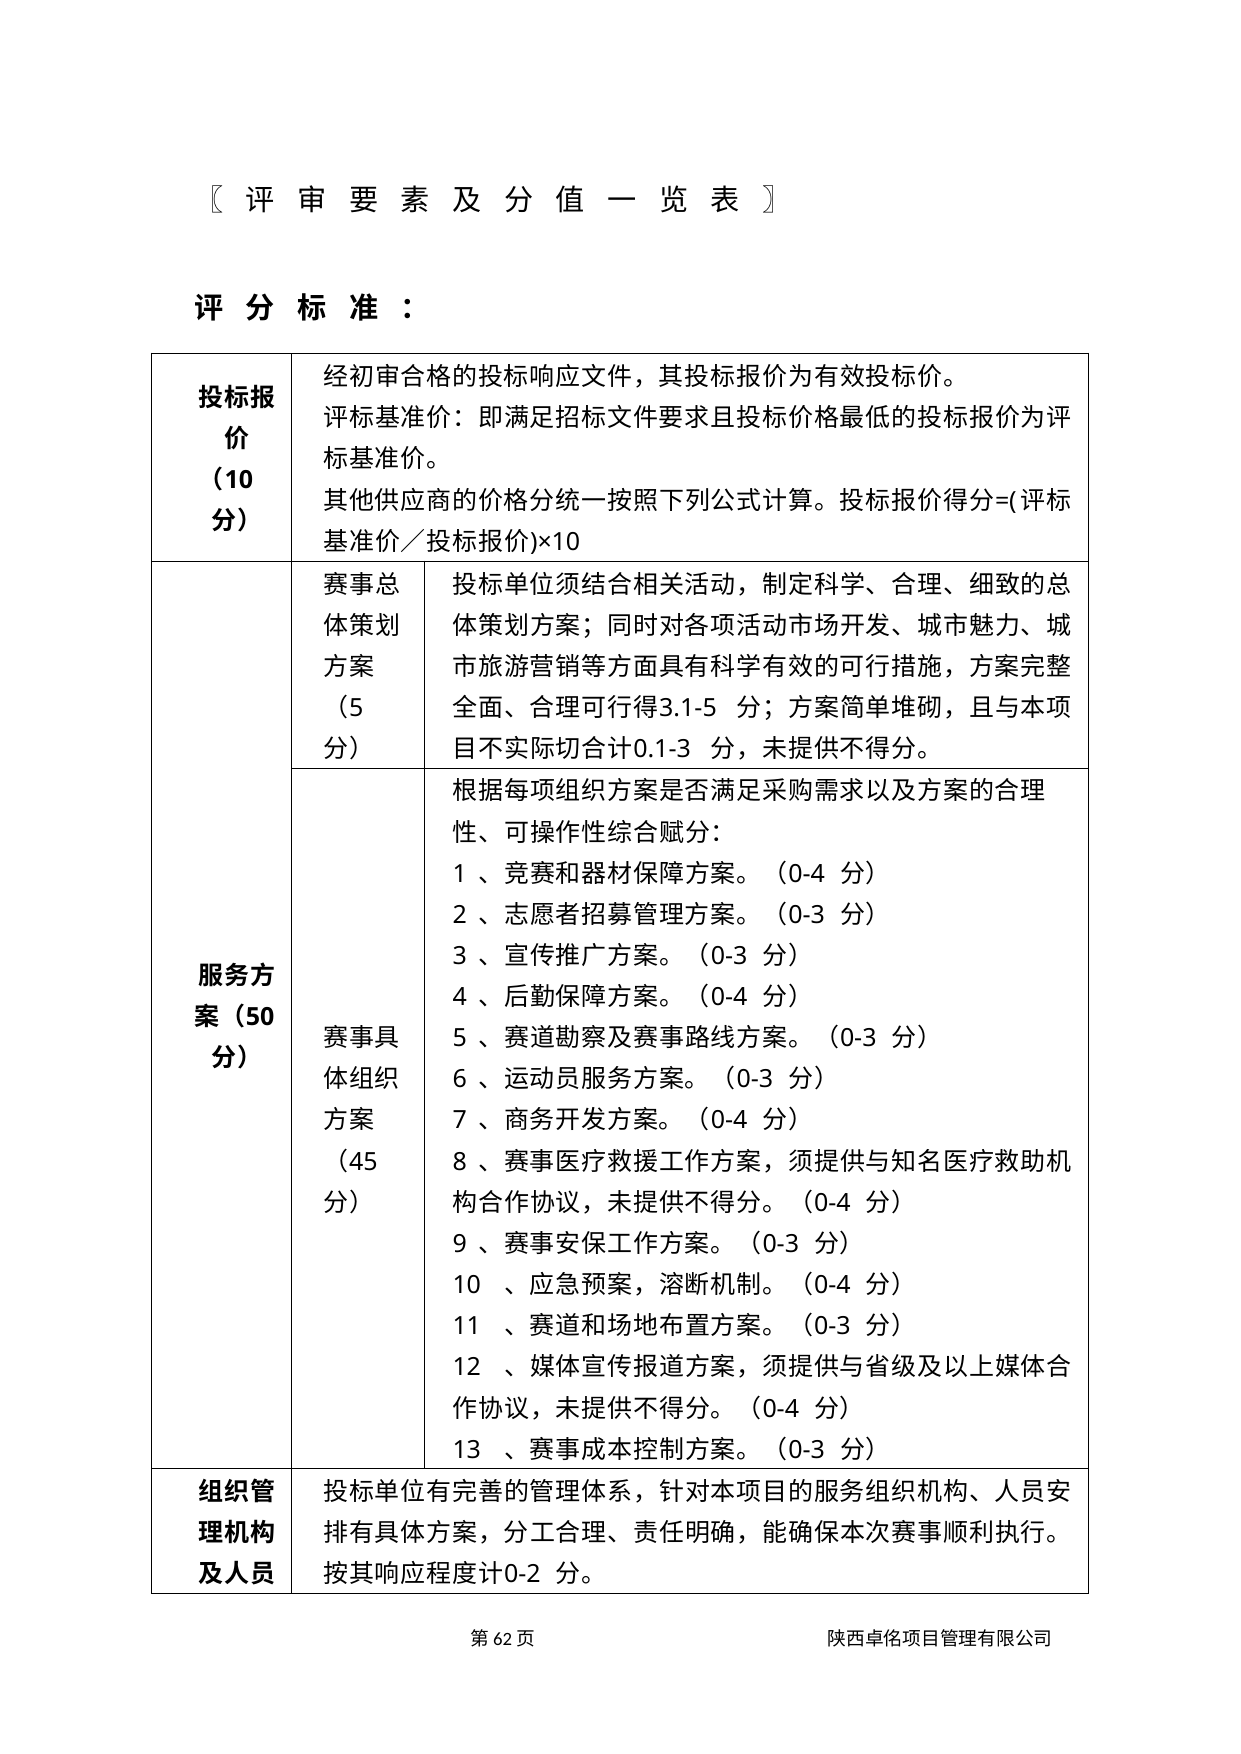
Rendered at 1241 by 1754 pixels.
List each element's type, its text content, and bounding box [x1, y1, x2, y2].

subtitle 评分标准： [194, 264, 1046, 346]
text 〖评审要素及分值一览表〗 [194, 157, 1046, 239]
table_header 投标报价 （10分） [152, 354, 291, 561]
table_cell 赛事具体组织方案 （45分） [292, 769, 424, 1468]
table_cell 根据每项组织方案是否满足采购需求以及方案的合理性、可操作性综合赋分： 1、竞赛和器材保障方案。（0-4分） 2、志愿者招募管理方案。（0-3分） 3、宣传推广方案。（0-3分） 4、后勤保障方案。（0-4分） 5、赛道勘察及赛事路线方案。（0-3分） 6、运动员服务方案。（0-3分） 7、商务开发方案。（0-4分） 8、赛事医疗救援工作方案，须提供与知名医疗救助机构合作协议，未提供不得分。（0-4分） 9、赛事安保工作方案。（0-3分） 10、应急预案，溶断机制。（0-4分） 11、赛道和场地布置方案。（0-3分） 12、媒体宣传报道方案，须提供与省级及以上媒体合作协议，未提供不得分。（0-4分） 13、赛事成本控制方案。（0-3分） [425, 769, 1088, 1468]
table_cell 组织管理机构及人员配备 （10分） [152, 1469, 291, 1592]
table_cell 投标单位有完善的管理体系，针对本项目的服务组织机构、人员安排有具体方案，分工合理、责任明确，能确保本次赛事顺利执行。按其响应程度计0-2分。 [292, 1469, 1088, 1592]
table_cell 投标单位须结合相关活动，制定科学、合理、细致的总体策划方案；同时对各项活动市场开发、城市魅力、城市旅游营销等方面具有科学有效的可行措施，方案完整全面、合理可行得3.1-5分；方案简单堆砌，且与本项目不实际切合计0.1-3分，未提供不得分。 [425, 562, 1088, 767]
table_cell 赛事总体策划方案（5分） [292, 562, 424, 767]
table_header 经初审合格的投标响应文件，其投标报价为有效投标价。 评标基准价：即满足招标文件要求且投标价格最低的投标报价为评标基准价。 其他供应商的价格分统一按照下列公式计算。投标报价得分=(评标基准价／投标报价)×10 [292, 354, 1088, 561]
table_cell 服务方案（50分） [152, 562, 291, 1468]
